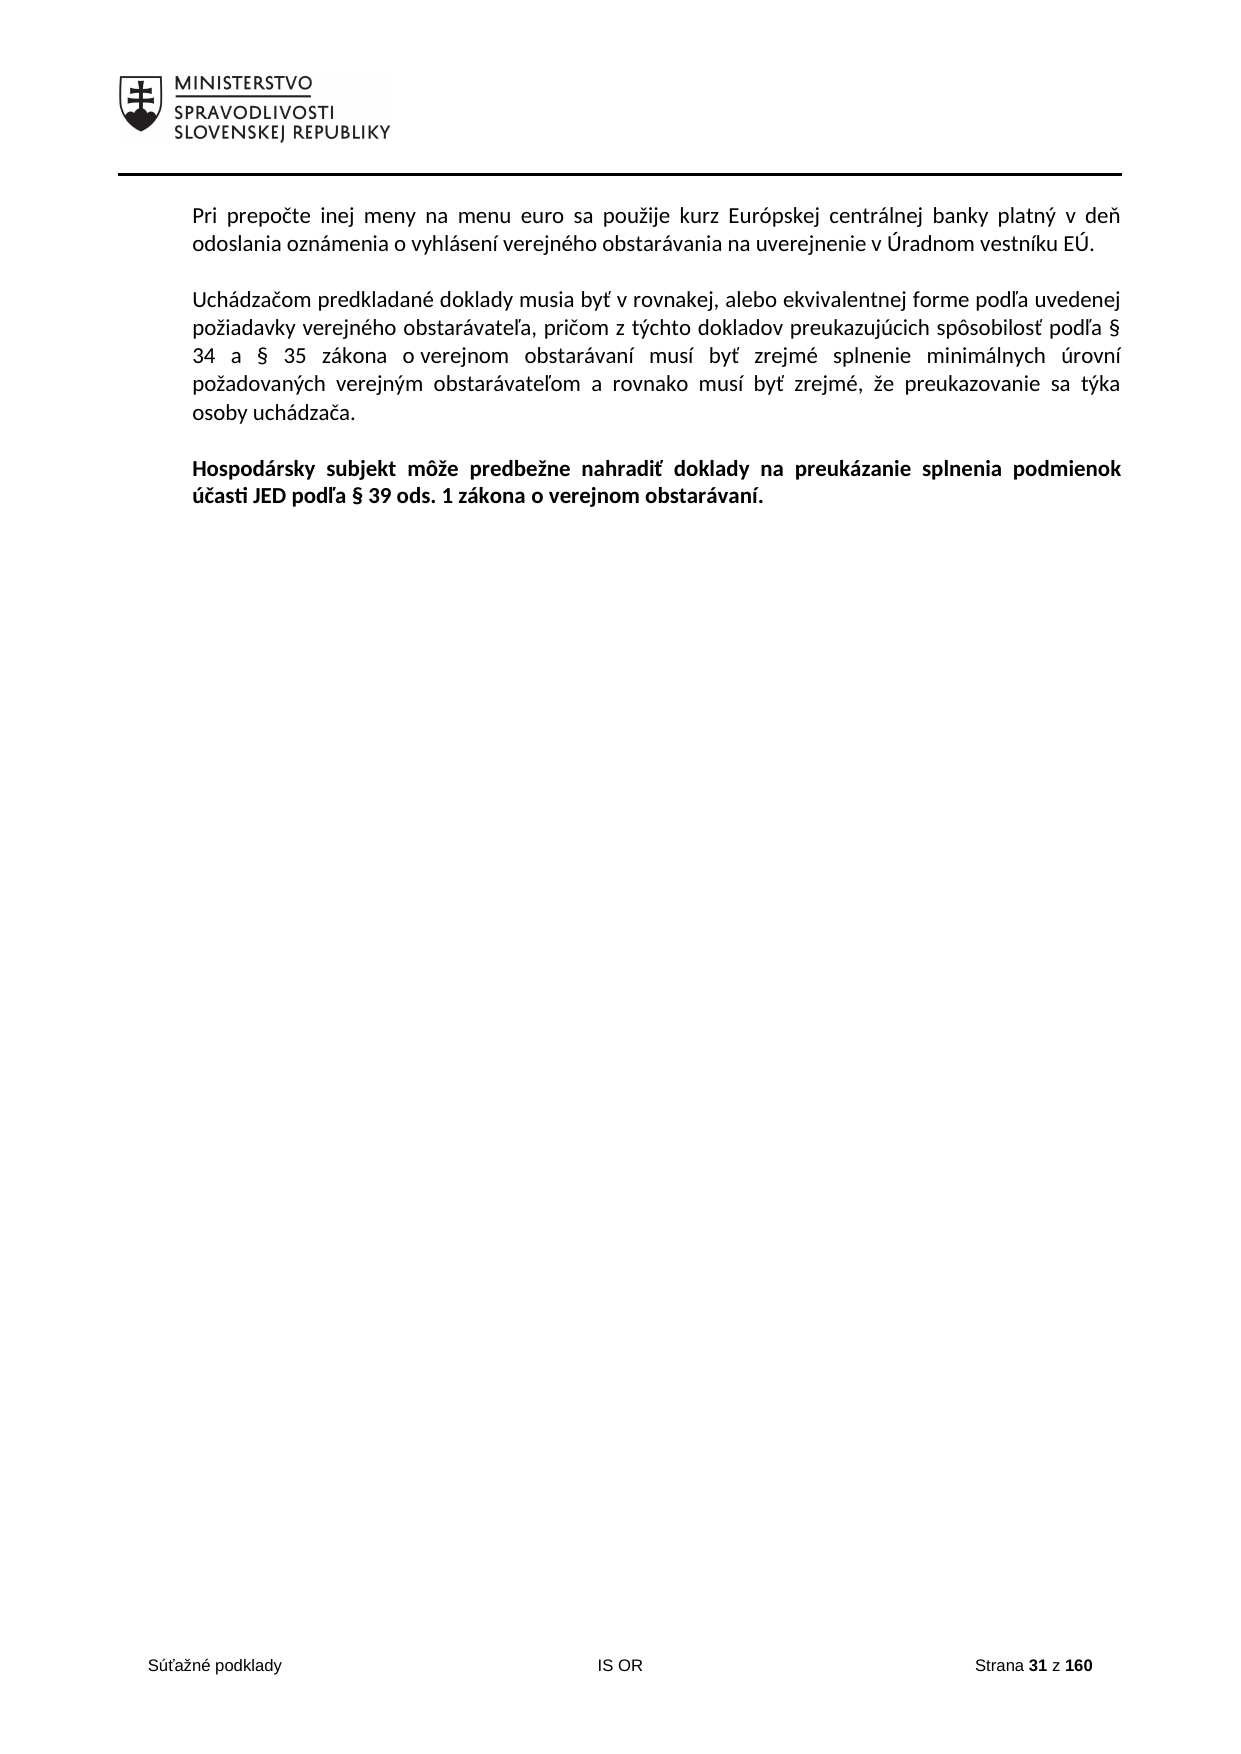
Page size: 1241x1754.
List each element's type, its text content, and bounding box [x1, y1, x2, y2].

text Pri prepočte inej meny na menu euro sa použije kurz Európskej centrálnej banky platný v deň odoslania oznámenia o vyhlásení verejného obstarávania na uverejnenie v Úradnom vestníku EÚ. [192, 201, 1122, 257]
text Hospodársky subjekt môže predbežne nahradiť doklady na preukázanie splnenia podmienok účasti JED podľa § 39 ods. 1 zákona o verejnom obstarávaní. [192, 454, 1122, 510]
text Uchádzačom predkladané doklady musia byť v rovnakej, alebo ekvivalentnej forme podľa uvedenej požiadavky verejného obstarávateľa, pričom z týchto dokladov preukazujúcich spôsobilosť podľa § 34 a § 35 zákona o verejnom obstarávaní musí byť zrejmé splnenie minimálnych úrovní požadovaných verejným obstarávateľom a rovnako musí byť zrejmé, že preukazovanie sa týka osoby uchádzača. [192, 286, 1122, 426]
picture [118, 73, 390, 144]
